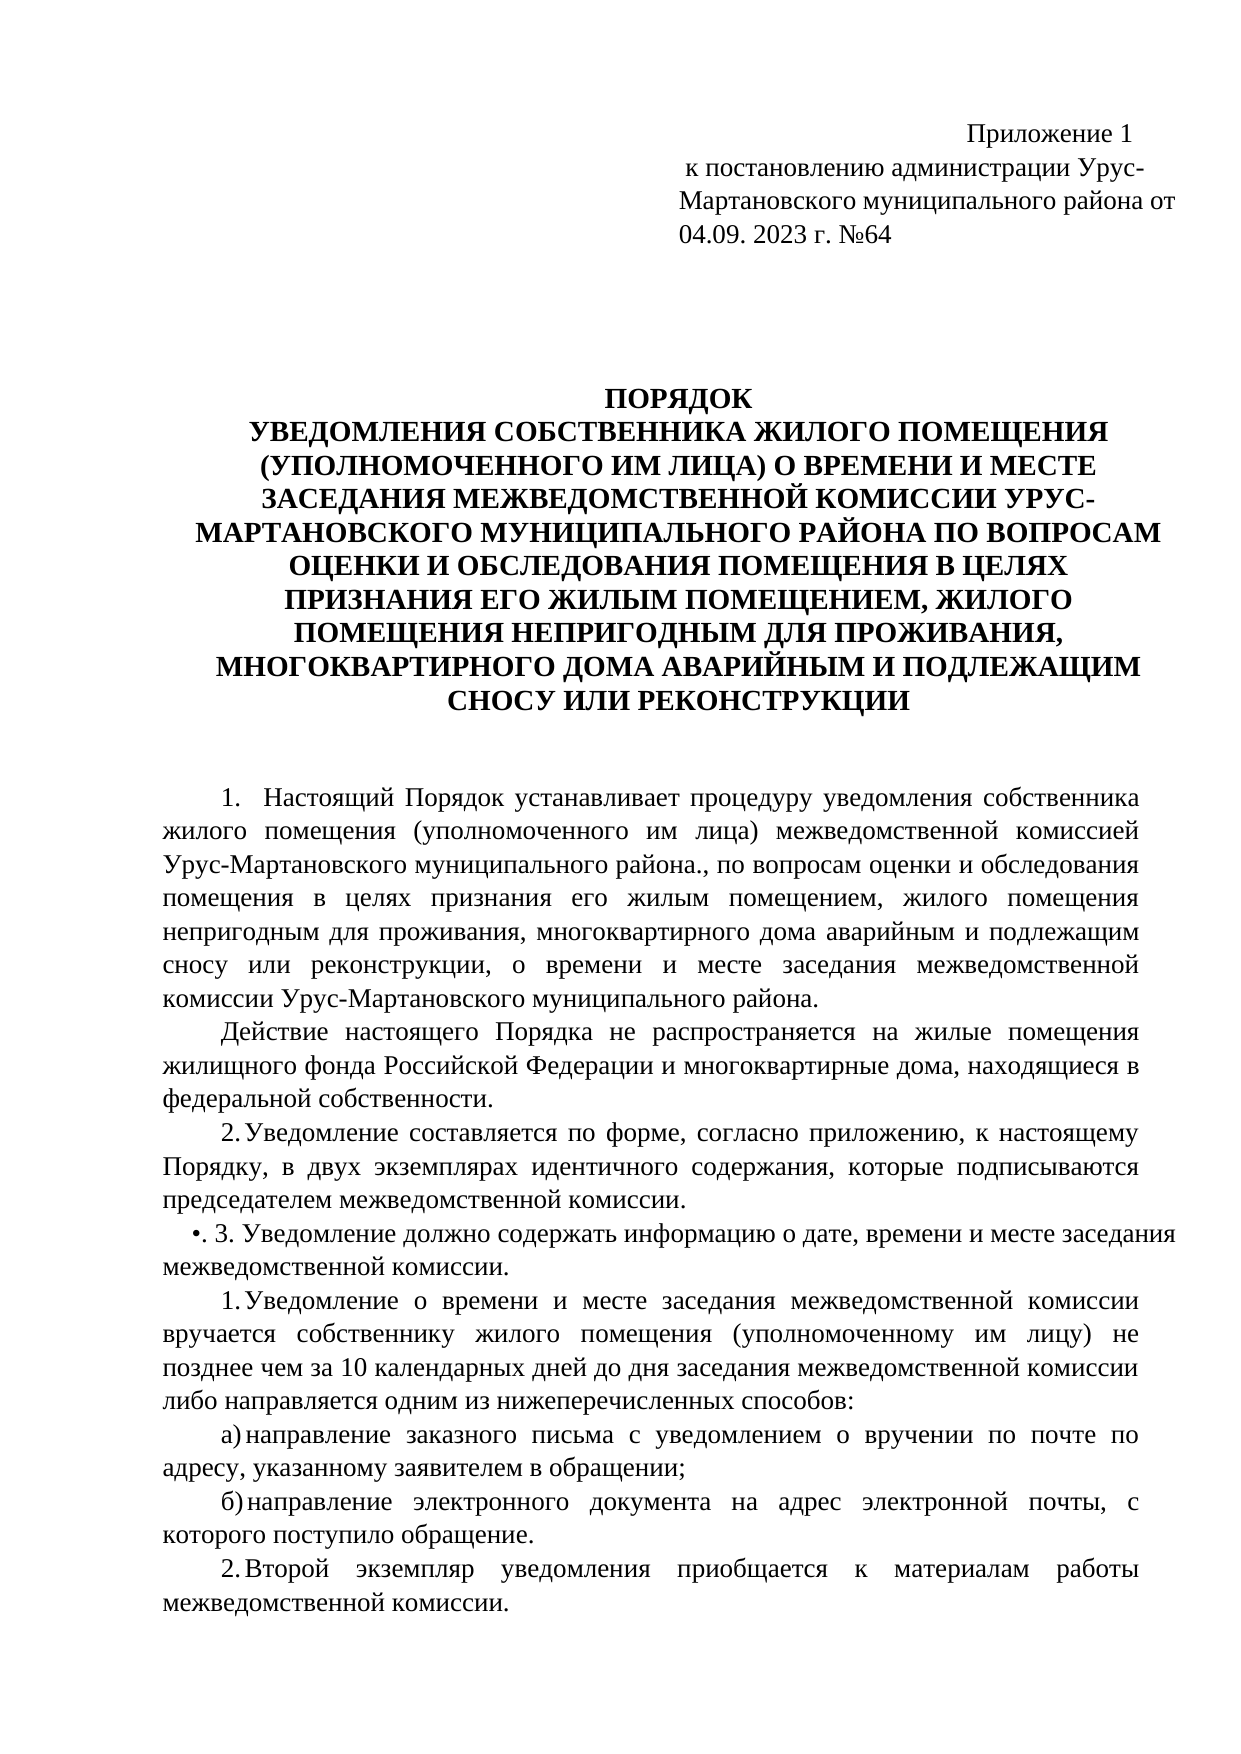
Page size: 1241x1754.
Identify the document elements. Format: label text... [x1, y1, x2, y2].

list Уведомление о времени и месте заседания межведомственной комиссии вручается собственнику жилого помещения (уполномоченному им лицу) не позднее чем за 10 календарных дней до дня заседания межведомственной комиссии либо направляется одним из нижеперечисленных способов: [162, 1282, 1140, 1416]
text ПОРЯДОК [171, 381, 1186, 415]
text к постановлению администрации Урус-Мартановского муниципального района от 04.09. 2023 г. №64 [678, 149, 1186, 250]
text б) направление электронного документа на адрес электронной почты, с которого поступило обращение. [162, 1483, 1140, 1551]
text УВЕДОМЛЕНИЯ СОБСТВЕННИКА ЖИЛОГО ПОМЕЩЕНИЯ (УПОЛНОМОЧЕННОГО ИМ ЛИЦА) О ВРЕМЕНИ И МЕСТЕ ЗАСЕДАНИЯ МЕЖВЕДОМСТВЕННОЙ КОМИССИИ УРУС- МАРТАНОВСКОГО МУНИЦИПАЛЬНОГО РАЙОНА ПО ВОПРОСАМ ОЦЕНКИ И ОБСЛЕДОВАНИЯ ПОМЕЩЕНИЯ В ЦЕЛЯХ ПРИЗНАНИЯ ЕГО ЖИЛЫМ ПОМЕЩЕНИЕМ, ЖИЛОГО ПОМЕЩЕНИЯ НЕПРИГОДНЫМ ДЛЯ ПРОЖИВАНИЯ, МНОГОКВАРТИРНОГО ДОМА АВАРИЙНЫМ И ПОДЛЕЖАЩИМ [171, 415, 1186, 683]
text СНОСУ ИЛИ РЕКОНСТРУКЦИИ [171, 683, 1186, 717]
list Второй экземпляр уведомления приобщается к материалам работы межведомственной комиссии. [162, 1551, 1140, 1618]
text •. 3. Уведомление должно содержать информацию о дате, времени и месте заседания межведомственной комиссии. [162, 1215, 1186, 1282]
list Настоящий Порядок устанавливает процедуру уведомления собственника жилого помещения (уполномоченного им лица) межведомственной комиссией Урус-Мартановского муниципального района., по вопросам оценки и обследования помещения в целях признания его жилым помещением, жилого помещения непригодным для проживания, многоквартирного дома аварийным и подлежащим сносу или реконструкции, о времени и месте заседания межведомственной комиссии Урус-Мартановского муниципального района. [162, 779, 1140, 1014]
text Приложение 1 [678, 116, 1186, 149]
text Действие настоящего Порядка не распространяется на жилые помещения жилищного фонда Российской Федерации и многоквартирные дома, находящиеся в федеральной собственности. [162, 1014, 1140, 1114]
text а) направление заказного письма с уведомлением о вручении по почте по адресу, указанному заявителем в обращении; [162, 1416, 1140, 1483]
list Уведомление составляется по форме, согласно приложению, к настоящему Порядку, в двух экземплярах идентичного содержания, которые подписываются председателем межведомственной комиссии. [162, 1114, 1140, 1215]
